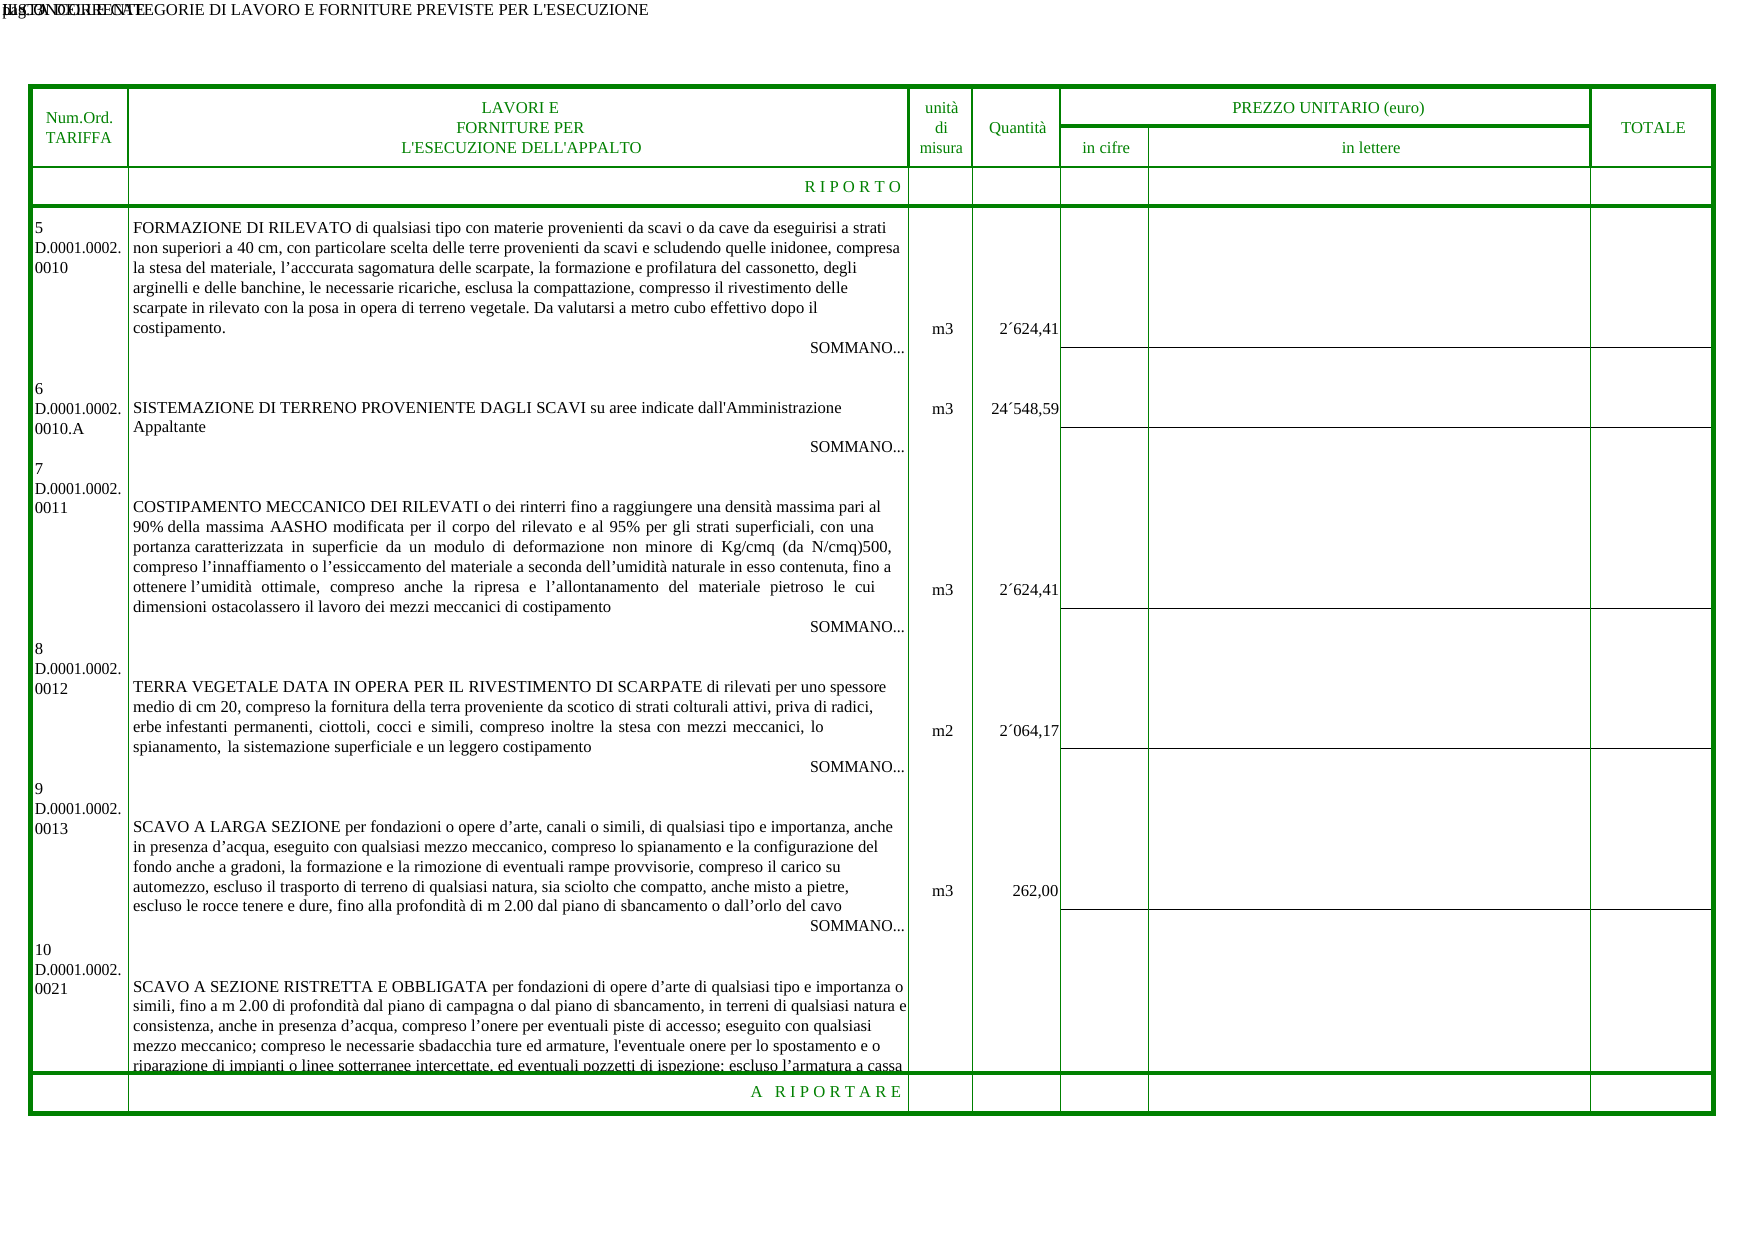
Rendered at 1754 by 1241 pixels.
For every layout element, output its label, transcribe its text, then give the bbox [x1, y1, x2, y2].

table_cell 5 D.0001.0002. 0010 6 D.0001.0002. 0010.A 7 D.0001.0002. 0011 8 D.0001.0002. 0012 9 D.0001.0002. 0013 10 D.0001.0002. 0021 [33, 208, 128, 1071]
table_header unità di misura [910, 89, 971, 166]
table_cell [909, 1075, 972, 1111]
table_cell [33, 1075, 128, 1111]
table_cell FORMAZIONE DI RILEVATO di qualsiasi tipo con materie provenienti da scavi o da cave da eseguirisi a strati non superiori a 40 cm, con particolare scelta delle terre provenienti da scavi e scludendo quelle inidonee, compresa la stesa del materiale, l’acccurata sagomatura delle scarpate, la formazione e profilatura del cassonetto, degli arginelli e delle banchine, le necessarie ricariche, esclusa la compattazione, compresso il rivestimento delle scarpate in rilevato con la posa in opera di terreno vegetale. Da valutarsi a metro cubo effettivo dopo il costipamento. SOMMANO... SISTEMAZIONE DI TERRENO PROVENIENTE DAGLI SCAVI su aree indicate dall'Amministrazione Appaltante SOMMANO... COSTIPAMENTO MECCANICO DEI RILEVATI o dei rinterri fino a raggiungere una densità massima pari al 90% della massima AASHO modificata per il corpo del rilevato e al 95% per gli strati superficiali, con una portanza caratterizzata in superficie da un modulo di deformazione non minore di Kg/cmq (da N/cmq)500, compreso l’innaffiamento o l’essiccamento del materiale a seconda dell’umidità naturale in esso contenuta, fino a ottenere l’umidità ottimale, compreso anche la ripresa e l’allontanamento del materiale pietroso le cui dimensioni ostacolassero il lavoro dei mezzi meccanici di costipamento SOMMANO... TERRA VEGETALE DATA IN OPERA PER IL RIVESTIMENTO DI SCARPATE di rilevati per uno spessore medio di cm 20, compreso la fornitura della terra proveniente da scotico di strati colturali attivi, priva di radici, erbe infestanti permanenti, ciottoli, cocci e simili, compreso inoltre la stesa con mezzi meccanici, lo spianamento, la sistemazione superficiale e un leggero costipamento SOMMANO... SCAVO A LARGA SEZIONE per fondazioni o opere d’arte, canali o simili, di qualsiasi tipo e importanza, anche in presenza d’acqua, eseguito con qualsiasi mezzo meccanico, compreso lo spianamento e la configurazione del fondo anche a gradoni, la formazione e la rimozione di eventuali rampe provvisorie, compreso il carico su automezzo, escluso il trasporto di terreno di qualsiasi natura, sia sciolto che compatto, anche misto a pietre, escluso le rocce tenere e dure, fino alla profondità di m 2.00 dal piano di sbancamento o dall’orlo del cavo SOMMANO... SCAVO A SEZIONE RISTRETTA E OBBLIGATA per fondazioni di opere d’arte di qualsiasi tipo e importanza o simili, fino a m 2.00 di profondità dal piano di campagna o dal piano di sbancamento, in terreni di qualsiasi natura e consistenza, anche in presenza d’acqua, compreso l’onere per eventuali piste di accesso; eseguito con qualsiasi mezzo meccanico; compreso le necessarie sbadacchia ture ed armature, l'eventuale onere per lo spostamento e o riparazione di impianti o linee sotterranee intercettate, ed eventuali pozzetti di ispezione; escluso l’armatura a cassa chiusa da compensare a parte; compreso lo spianamento del fondo, il sollevamento del materiale di scavo, il deposito [129, 208, 908, 1071]
table_cell 2´624,41 24´548,59 2´624,41 2´064,17 262,00 [973, 208, 1060, 1071]
table_cell [909, 168, 972, 204]
table_cell [1591, 609, 1711, 748]
table_cell m3 m3 m3 m2 m3 [909, 208, 972, 1071]
table_cell [1061, 428, 1148, 607]
table_cell [1591, 428, 1711, 607]
table_cell [1149, 428, 1590, 607]
table_cell [1149, 208, 1590, 346]
table_cell in cifre [1061, 128, 1148, 166]
table_header PREZZO UNITARIO (euro) [1061, 89, 1589, 124]
table_cell [1149, 348, 1590, 427]
table_cell [1061, 1075, 1148, 1111]
table_cell [1149, 749, 1590, 908]
table_cell [1149, 168, 1590, 204]
table_cell A R I P O R T A R E [129, 1075, 908, 1111]
table_cell [973, 168, 1060, 204]
table_cell [1591, 168, 1711, 204]
table_cell [1061, 749, 1148, 908]
table_cell [1061, 609, 1148, 748]
table_header TOTALE [1592, 89, 1711, 166]
table_cell [1591, 749, 1711, 908]
table_cell [1061, 208, 1148, 346]
table_cell [1591, 348, 1711, 427]
table_cell [1061, 168, 1148, 204]
table_header LAVORI E FORNITURE PER L'ESECUZIONE DELL'APPALTO [129, 89, 907, 166]
table_cell [1149, 910, 1590, 1071]
table_cell [1149, 1075, 1590, 1111]
table_header Quantità [973, 89, 1059, 166]
table_cell [973, 1075, 1060, 1111]
table_cell R I P O R T O [129, 168, 908, 204]
table_cell [33, 168, 128, 204]
table_cell in lettere [1149, 128, 1589, 166]
table_cell [1061, 348, 1148, 427]
table_cell [1149, 609, 1590, 748]
table_cell [1591, 1075, 1711, 1111]
table_header Num.Ord. TARIFFA [33, 89, 127, 166]
table_cell [1061, 910, 1148, 1071]
table_cell [1591, 208, 1711, 346]
table_cell [1591, 910, 1711, 1071]
